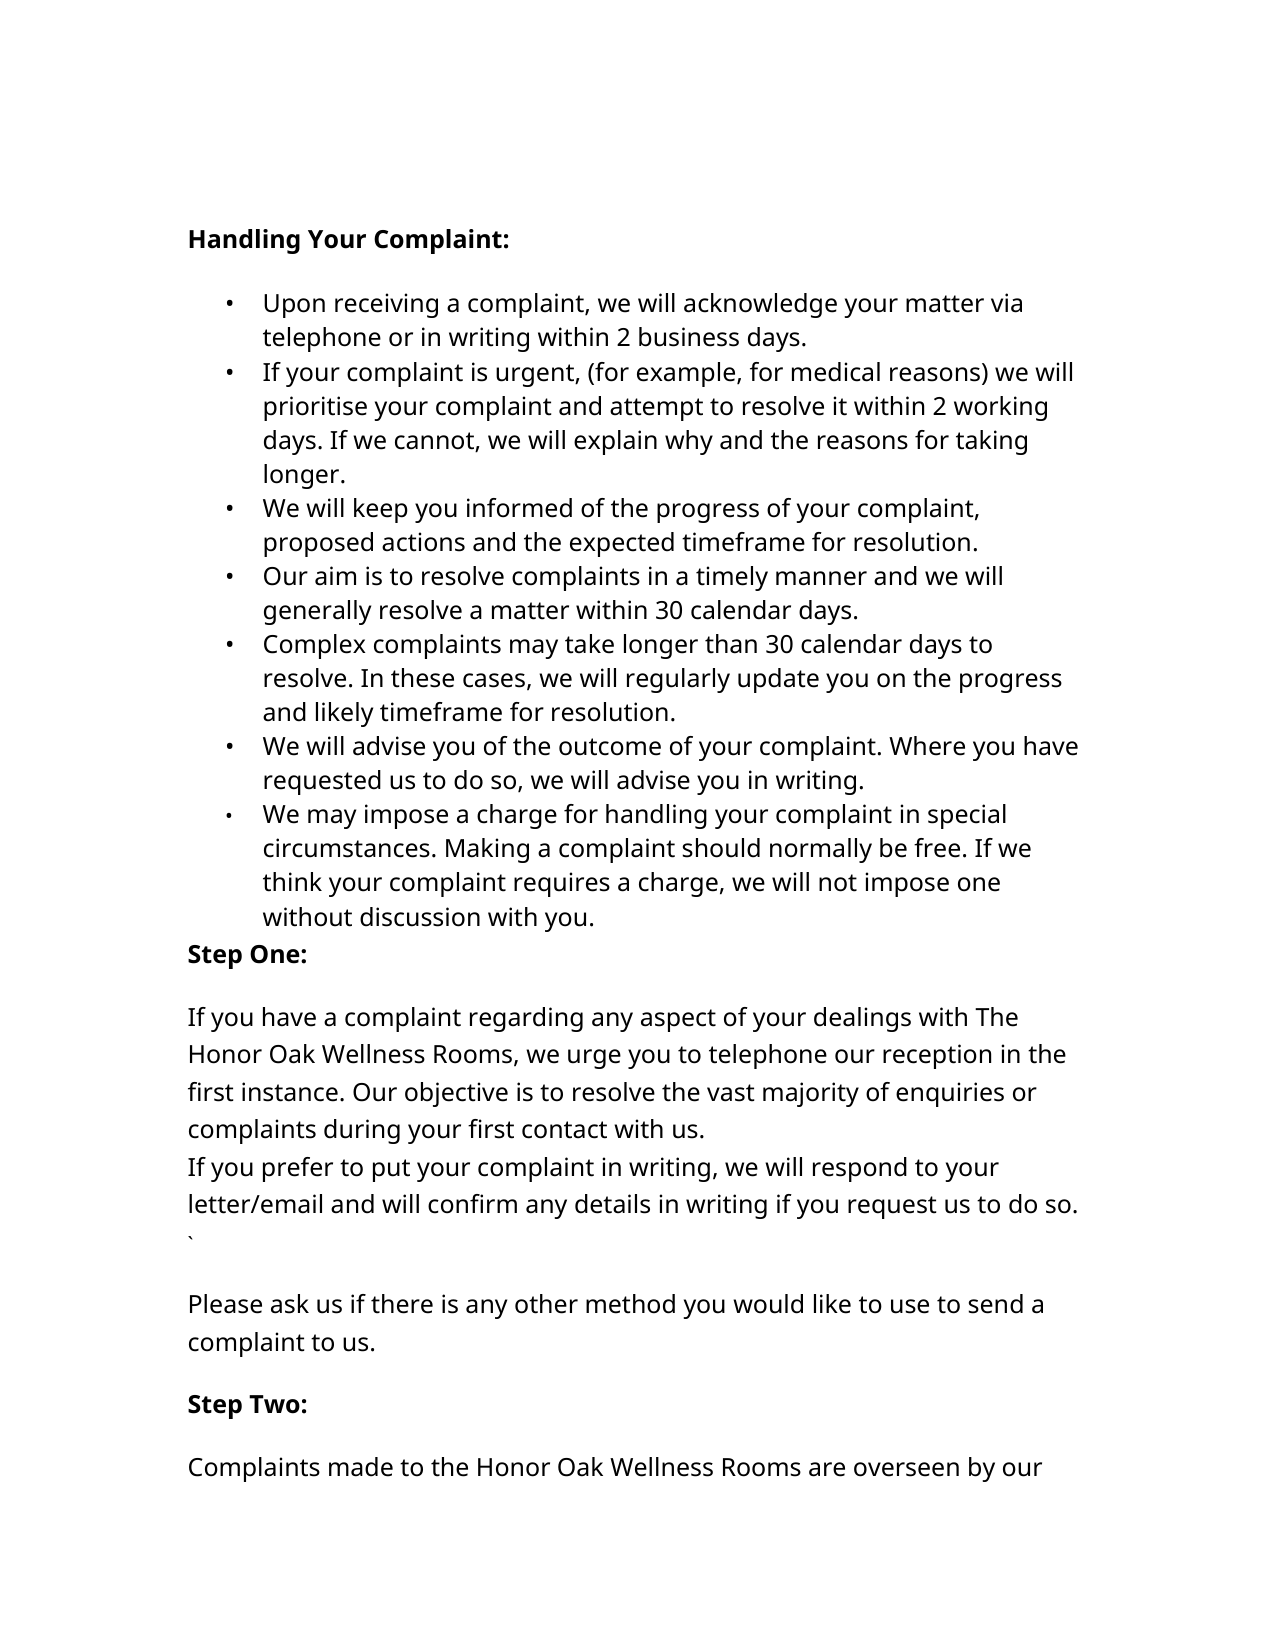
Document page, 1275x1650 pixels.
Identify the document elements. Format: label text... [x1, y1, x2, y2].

text If you have a complaint regarding any aspect of your dealings with The Honor Oak Wellness Rooms, we urge you to telephone our reception in the first instance. Our objective is to resolve the vast majority of enquiries or complaints during your first contact with us. If you prefer to put your complaint in writing, we will respond to your letter/email and will confirm any details in writing if you request us to do so. ` [187, 996, 1087, 1258]
list Upon receiving a complaint, we will acknowledge your matter via telephone or in writing within 2 business days. [225, 286, 1087, 354]
text Step One: [187, 933, 1087, 971]
list We will advise you of the outcome of your complaint. Where you have requested us to do so, we will advise you in writing. [225, 729, 1087, 797]
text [187, 1446, 1087, 1483]
list We will keep you informed of the progress of your complaint, proposed actions and the expected timeframe for resolution. [225, 490, 1087, 558]
list We may impose a charge for handling your complaint in special circumstances. Making a complaint should normally be free. If we think your complaint requires a charge, we will not impose one without discussion with you. [225, 797, 1087, 933]
text Step Two: [187, 1383, 1087, 1421]
text Handling Your Complaint: [187, 218, 1087, 256]
list Our aim is to resolve complaints in a timely manner and we will generally resolve a matter within 30 calendar days. [225, 558, 1087, 627]
text Please ask us if there is any other method you would like to use to send a complaint to us. [187, 1283, 1087, 1358]
list If your complaint is urgent, (for example, for medical reasons) we will prioritise your complaint and attempt to resolve it within 2 working days. If we cannot, we will explain why and the reasons for taking longer. [225, 354, 1087, 490]
list Complex complaints may take longer than 30 calendar days to resolve. In these cases, we will regularly update you on the progress and likely timeframe for resolution. [225, 627, 1087, 729]
